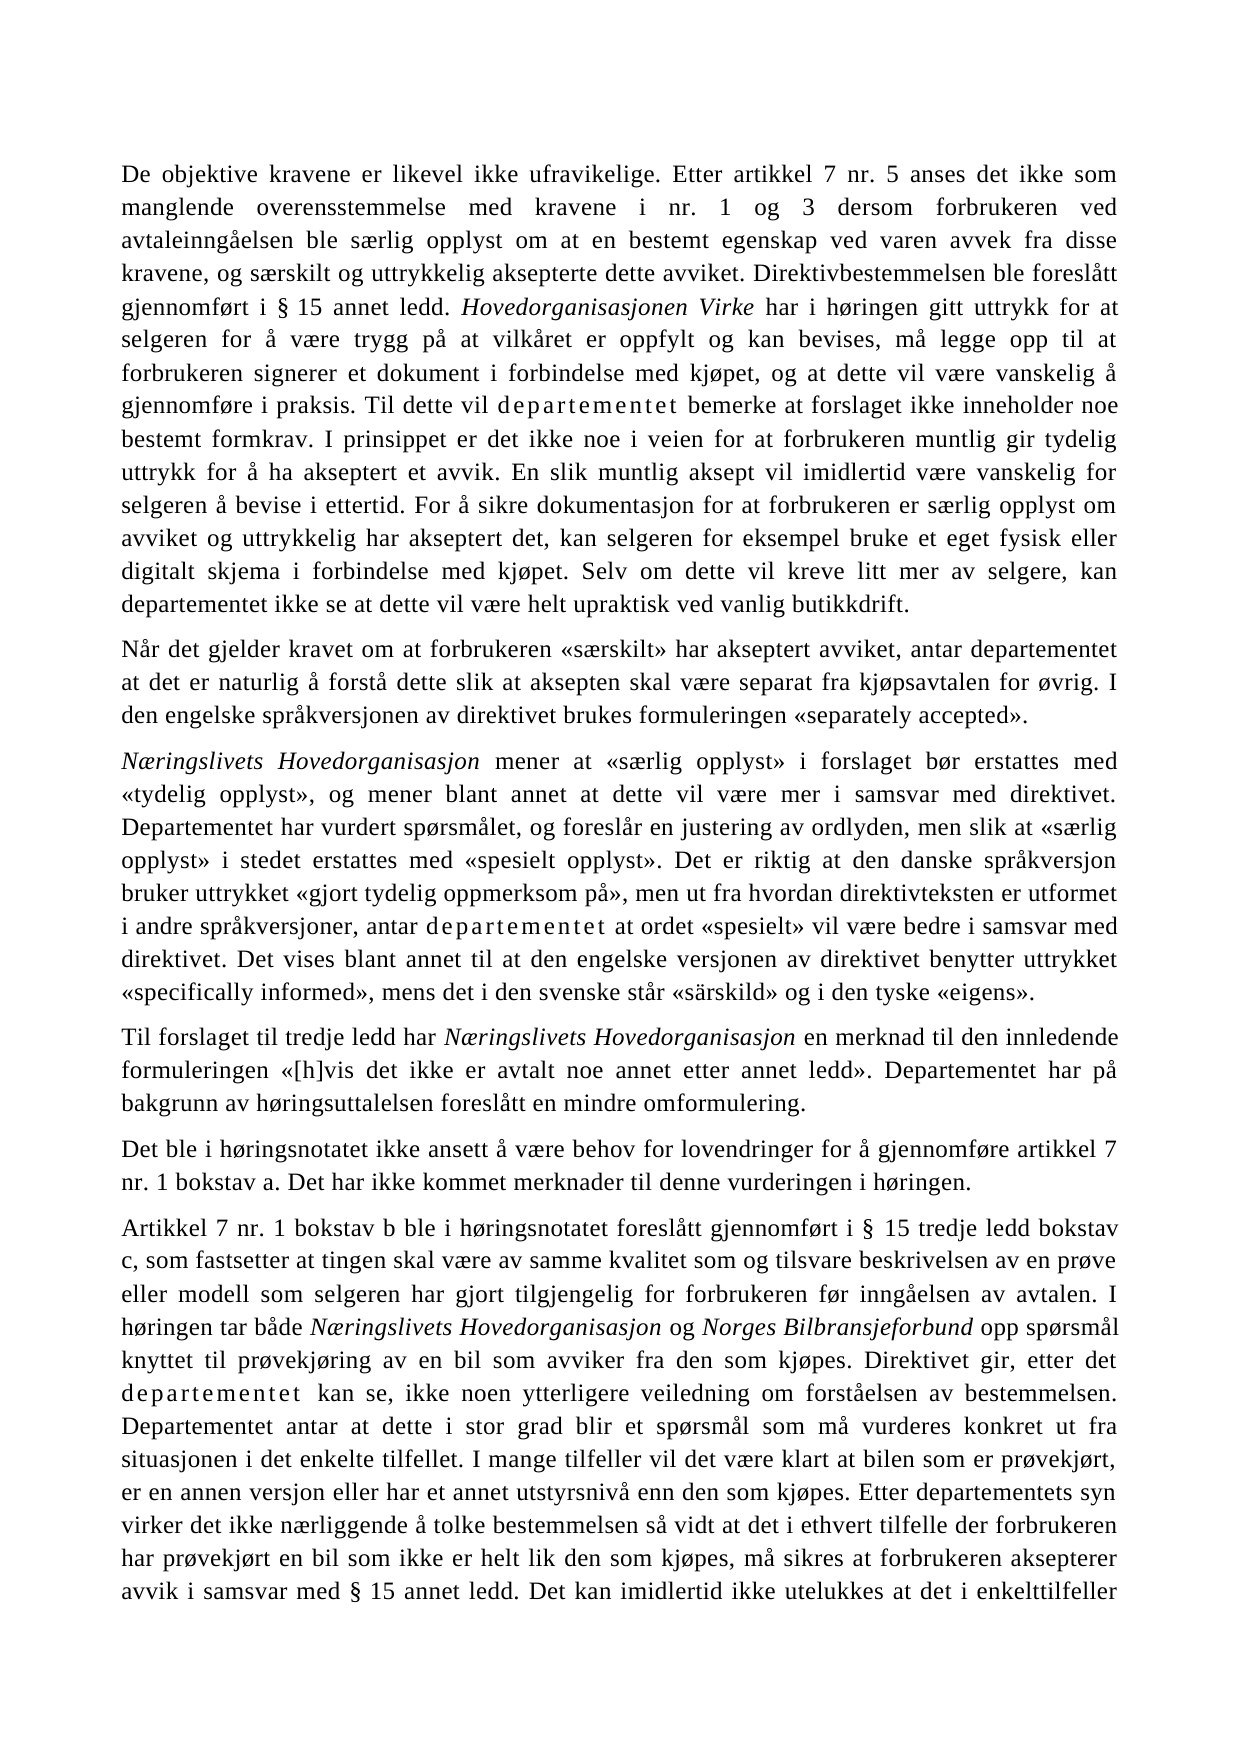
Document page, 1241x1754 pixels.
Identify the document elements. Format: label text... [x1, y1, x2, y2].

text Det ble i høringsnotatet ikke ansett å være behov for lovendringer for å gjennomføre artikkel 7 nr. 1 bokstav a. Det har ikke kommet merknader til denne vurderingen i høringen. [121, 1134, 1119, 1196]
text Næringslivets Hovedorganisasjon mener at «særlig opplyst» i forslaget bør erstattes med «tydelig opplyst», og mener blant annet at dette vil være mer i samsvar med direktivet. Departementet har vurdert spørsmålet, og foreslår en justering av ordlyden, men slik at «særlig opplyst» i stedet erstattes med «spesielt opplyst». Det er riktig at den danske språkversjon bruker uttrykket «gjort tydelig oppmerksom på», men ut fra hvordan direktivteksten er utformet i andre språkversjoner, antar departementet at ordet «spesielt» vil være bedre i samsvar med direktivet. Det vises blant annet til at den engelske versjonen av direktivet benytter uttrykket «specifically informed», mens det i den svenske står «särskild» og i den tyske «eigens». [121, 746, 1119, 1006]
text Til forslaget til tredje ledd har Næringslivets Hovedorganisasjon en merknad til den innledende formuleringen «[h]vis det ikke er avtalt noe annet etter annet ledd». Departementet har på bakgrunn av høringsuttalelsen foreslått en mindre omformulering. [121, 1022, 1119, 1117]
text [121, 1213, 1119, 1604]
text De objektive kravene er likevel ikke ufravikelige. Etter artikkel 7 nr. 5 anses det ikke som manglende overensstemmelse med kravene i nr. 1 og 3 dersom forbrukeren ved avtaleinngåelsen ble særlig opplyst om at en bestemt egenskap ved varen avvek fra disse kravene, og særskilt og uttrykkelig aksepterte dette avviket. Direktivbestemmelsen ble foreslått gjennomført i § 15 annet ledd. Hovedorganisasjonen Virke har i høringen gitt uttrykk for at selgeren for å være trygg på at vilkåret er oppfylt og kan bevises, må legge opp til at forbrukeren signerer et dokument i forbindelse med kjøpet, og at dette vil være vanskelig å gjennomføre i praksis. Til dette vil departementet bemerke at forslaget ikke inneholder noe bestemt formkrav. I prinsippet er det ikke noe i veien for at forbrukeren muntlig gir tydelig uttrykk for å ha akseptert et avvik. En slik muntlig aksept vil imidlertid være vanskelig for selgeren å bevise i ettertid. For å sikre dokumentasjon for at forbrukeren er særlig opplyst om avviket og uttrykkelig har akseptert det, kan selgeren for eksempel bruke et eget fysisk eller digitalt skjema i forbindelse med kjøpet. Selv om dette vil kreve litt mer av selgere, kan departementet ikke se at dette vil være helt upraktisk ved vanlig butikkdrift. [121, 159, 1119, 617]
text Når det gjelder kravet om at forbrukeren «særskilt» har akseptert avviket, antar departementet at det er naturlig å forstå dette slik at aksepten skal være separat fra kjøpsavtalen for øvrig. I den engelske språkversjonen av direktivet brukes formuleringen «separately accepted». [121, 634, 1119, 729]
